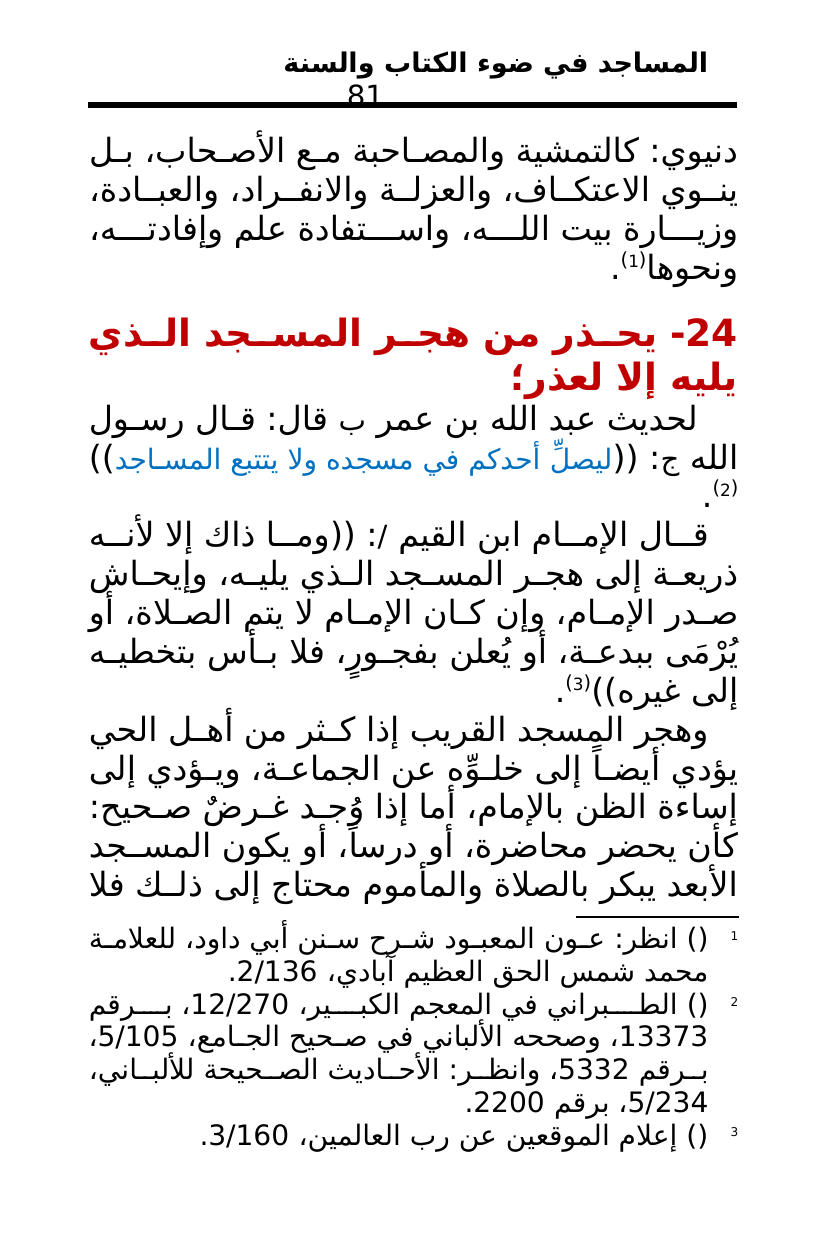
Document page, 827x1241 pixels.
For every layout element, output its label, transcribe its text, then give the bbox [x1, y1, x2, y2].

text قال الإمام ابن القيم /: ((وما ذاك إلا لأنه ذريعة إلى هجر المسجد الذي يليه، وإيحاش صدر الإمام، وإن كان الإمام لا يتم الصلاة، أو يُرْمَى ببدعة، أو يُعلن بفجورٍ، فلا بأس بتخطيه إلى غيره))(). [89, 516, 738, 710]
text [89, 710, 738, 904]
text لحديث عبد الله بن عمر ب قال: قال رسول الله ج: ((ليصلِّ أحدكم في مسجده ولا يتتبع المساجد))(). [89, 399, 738, 516]
text 24- يحذر من هجر المسجد الذي يليه إلا لعذر؛ [89, 312, 738, 399]
text لحديث أبي هريرة س قال: قال رسول الله ج: ((من أتى المسجد لشيء فهو حظه))(). وهذا يدلّ على أن من أتى المسجد لقصد حصول شيء أخروي أو دنيوي فذلك الشيء حظه ونصيبه؛ لأن لكل امرئ ما نوى، وفيه تنبيه على تصحيح النية في إتيان المسجد، لئلا يكون مختلطاً بغرض دنيوي: كالتمشية والمصاحبة مع الأصحاب، بل ينوي الاعتكاف، والعزلة والانفراد، والعبادة، وزيارة بيت الله، واستفادة علم وإفادته، ونحوها(). [89, 132, 738, 287]
